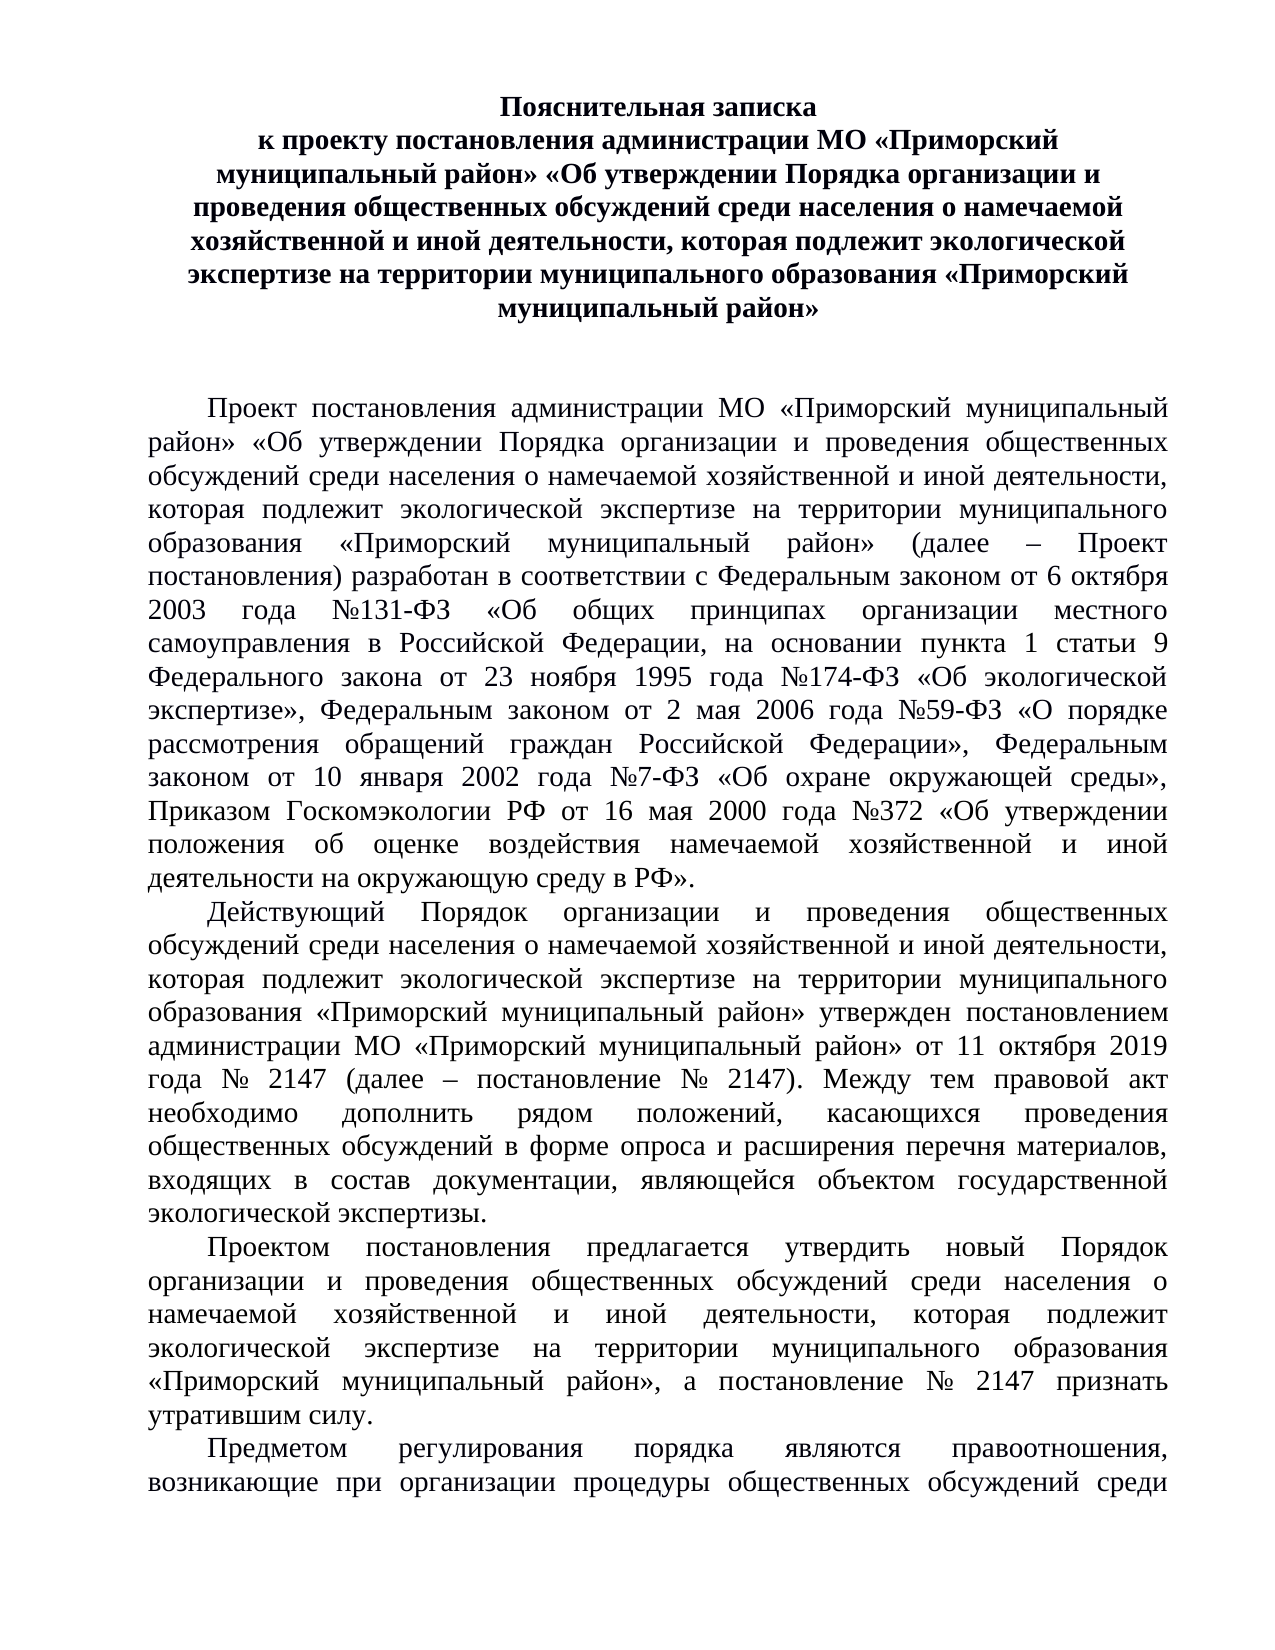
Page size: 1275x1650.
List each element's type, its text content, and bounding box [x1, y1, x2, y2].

text Проект постановления администрации МО «Приморский муниципальный район» «Об утверждении Порядка организации и проведения общественных обсуждений среди населения о намечаемой хозяйственной и иной деятельности, которая подлежит экологической экспертизе на территории муниципального образования «Приморский муниципальный район» (далее – Проект постановления) разработан в соответствии с Федеральным законом от 6 октября 2003 года №131-ФЗ «Об общих принципах организации местного самоуправления в Российской Федерации, на основании пункта 1 статьи 9 Федерального закона от 23 ноября 1995 года №174-ФЗ «Об экологической экспертизе», Федеральным законом от 2 мая 2006 года №59-ФЗ «О порядке рассмотрения обращений граждан Российской Федерации», Федеральным законом от 10 января 2002 года №7-ФЗ «Об охране окружающей среды», Приказом Госкомэкологии РФ от 16 мая 2000 года №372 «Об утверждении положения об оценке воздействия намечаемой хозяйственной и иной деятельности на окружающую среду в РФ». [148, 391, 1169, 894]
text к проекту постановления администрации МО «Приморский муниципальный район» «Об утверждении Порядка организации и проведения общественных обсуждений среди населения о намечаемой хозяйственной и иной деятельности, которая подлежит экологической экспертизе на территории муниципального образования «Приморский муниципальный район» [148, 122, 1169, 323]
text Проектом постановления предлагается утвердить новый Порядок организации и проведения общественных обсуждений среди населения о намечаемой хозяйственной и иной деятельности, которая подлежит экологической экспертизе на территории муниципального образования «Приморский муниципальный район», а постановление № 2147 признать утратившим силу. [148, 1229, 1169, 1430]
text Пояснительная записка [148, 89, 1169, 122]
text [148, 1430, 1169, 1497]
text Действующий Порядок организации и проведения общественных обсуждений среди населения о намечаемой хозяйственной и иной деятельности, которая подлежит экологической экспертизе на территории муниципального образования «Приморский муниципальный район» утвержден постановлением администрации МО «Приморский муниципальный район» от 11 октября 2019 года № 2147 (далее – постановление № 2147). Между тем правовой акт необходимо дополнить рядом положений, касающихся проведения общественных обсуждений в форме опроса и расширения перечня материалов, входящих в состав документации, являющейся объектом государственной экологической экспертизы. [148, 894, 1169, 1229]
